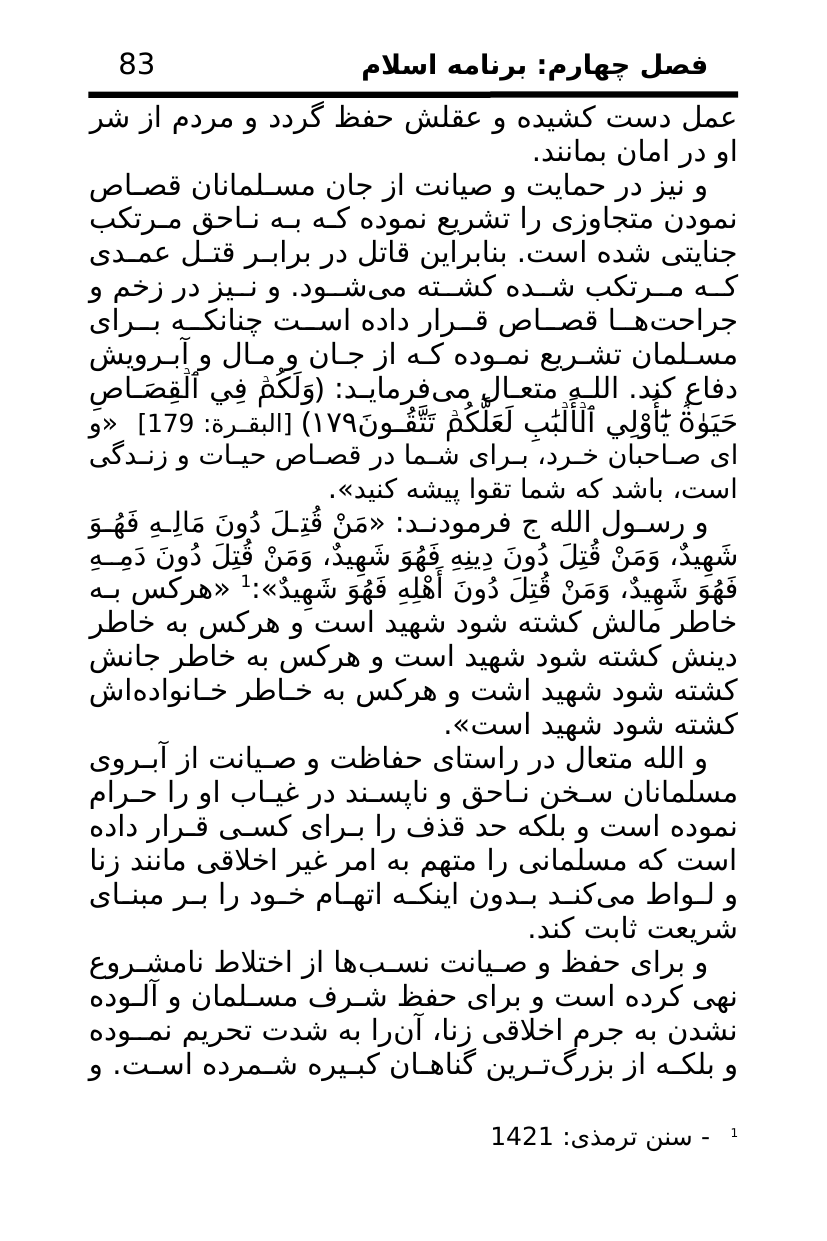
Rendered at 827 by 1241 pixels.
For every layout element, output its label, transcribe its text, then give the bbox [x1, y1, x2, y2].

text و نیز در حمایت و صیانت از جان مسلمانان قصاص نمودن متجاوزی را تشریع نموده که به ناحق مرتکب جنایتی شده است. بنابراین قاتل در برابر قتل عمدی که مرتکب شده کشته می‌شود. و نیز در زخم و جراحت‌ها قصاص قرار داده است چنانکه برای مسلمان تشریع نموده که از جان و مال و آبرویش دفاع کند. الله متعال می‌فرماید: ﴿وَلَكُمۡ فِي ٱلۡقِصَاصِ حَيَوٰةٞ يَٰٓأُوْلِي ٱلۡأَلۡبَٰبِ لَعَلَّكُمۡ تَتَّقُونَ١٧٩﴾ [البقرة: 179] «و ای صاحبان خرد، برای شما در قصاص حیات و زندگی است، باشد که شما تقوا پیشه کنید». [89, 168, 738, 505]
text و رسول الله ج فرمودند: «مَنْ قُتِلَ دُونَ مَالِهِ فَهُوَ شَهِيدٌ، وَمَنْ قُتِلَ دُونَ دِينِهِ فَهُوَ شَهِيدٌ، وَمَنْ قُتِلَ دُونَ دَمِهِ فَهُوَ شَهِيدٌ، وَمَنْ قُتِلَ دُونَ أَهْلِهِ فَهُوَ شَهِيدٌ»: «هرکس به خاطر مالش کشته شود شهید است و هرکس به خاطر دینش کشته شود شهید است و هرکس به خاطر جانش کشته شود شهید اشت و هرکس به خاطر خانواده‌اش کشته شود شهید است». [89, 505, 738, 742]
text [89, 945, 738, 1081]
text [89, 100, 738, 168]
text و الله متعال در راستای حفاظت و صیانت از آبروی مسلمانان سخن ناحق و ناپسند در غیاب او را حرام نموده است و بلکه حد قذف را برای کسی قرار داده است که مسلمانی را متهم به امر غیر اخلاقی مانند زنا و لواط می‌کند بدون اینکه اتهام خود را بر مبنای شریعت ثابت کند. [89, 742, 738, 945]
